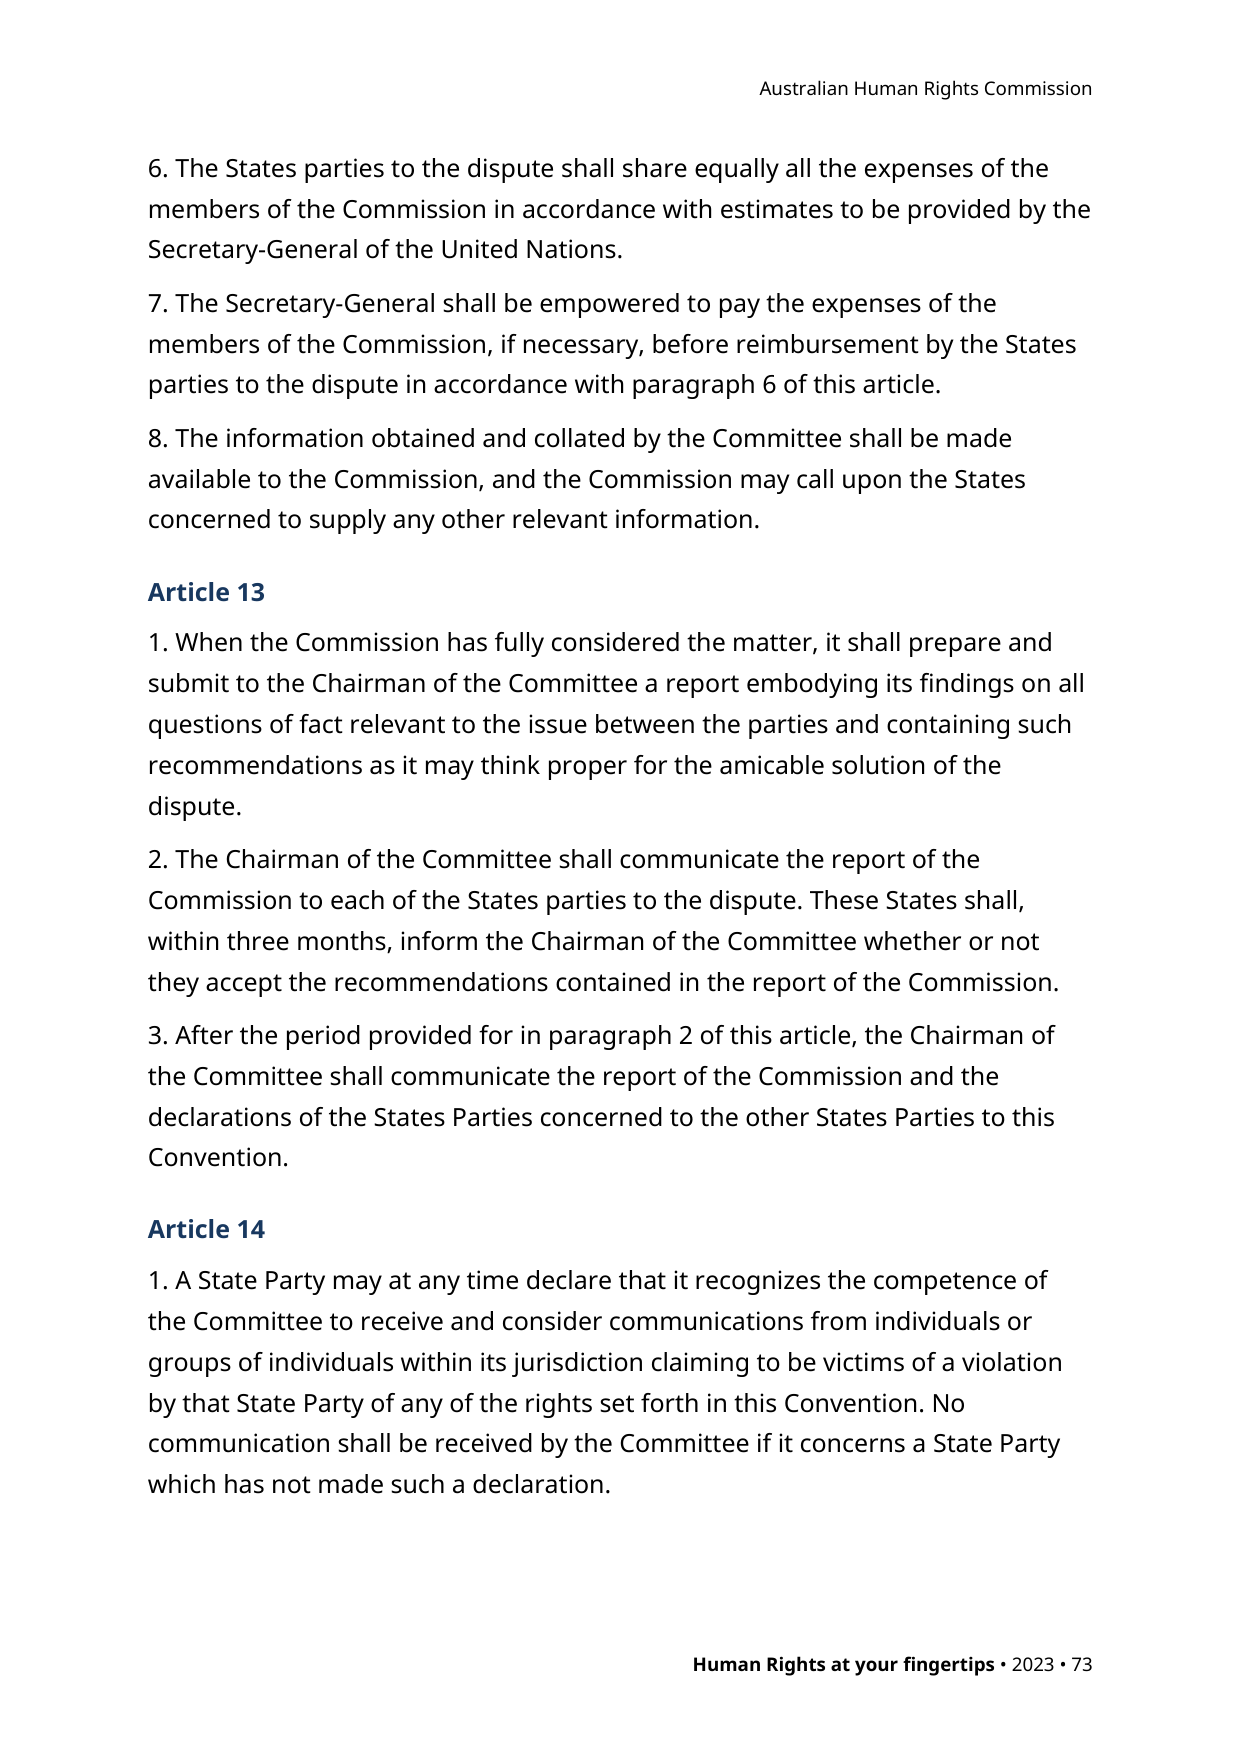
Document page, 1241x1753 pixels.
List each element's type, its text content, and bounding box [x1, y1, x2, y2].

subtitle Article 13 [148, 574, 1093, 608]
text 7. The Secretary-General shall be empowered to pay the expenses of the members of the Commission, if necessary, before reimbursement by the States parties to the dispute in accordance with paragraph 6 of this article. [148, 286, 1093, 401]
text 1. When the Commission has fully considered the matter, it shall prepare and submit to the Chairman of the Committee a report embodying its findings on all questions of fact relevant to the issue between the parties and containing such recommendations as it may think proper for the amicable solution of the dispute. [148, 625, 1093, 822]
text 2. The Chairman of the Committee shall communicate the report of the Commission to each of the States parties to the dispute. These States shall, within three months, inform the Chairman of the Committee whether or not they accept the recommendations contained in the report of the Commission. [148, 842, 1093, 998]
text 1. A State Party may at any time declare that it recognizes the competence of the Committee to receive and consider communications from individuals or groups of individuals within its jurisdiction claiming to be victims of a violation by that State Party of any of the rights set forth in this Convention. No communication shall be received by the Committee if it concerns a State Party which has not made such a declaration. [148, 1263, 1093, 1501]
text 6. The States parties to the dispute shall share equally all the expenses of the members of the Commission in accordance with estimates to be provided by the Secretary-General of the United Nations. [148, 151, 1093, 266]
subtitle Article 14 [148, 1212, 1093, 1246]
text 3. After the period provided for in paragraph 2 of this article, the Chairman of the Committee shall communicate the report of the Commission and the declarations of the States Parties concerned to the other States Parties to this Convention. [148, 1017, 1093, 1174]
text 8. The information obtained and collated by the Committee shall be made available to the Commission, and the Commission may call upon the States concerned to supply any other relevant information. [148, 421, 1093, 536]
